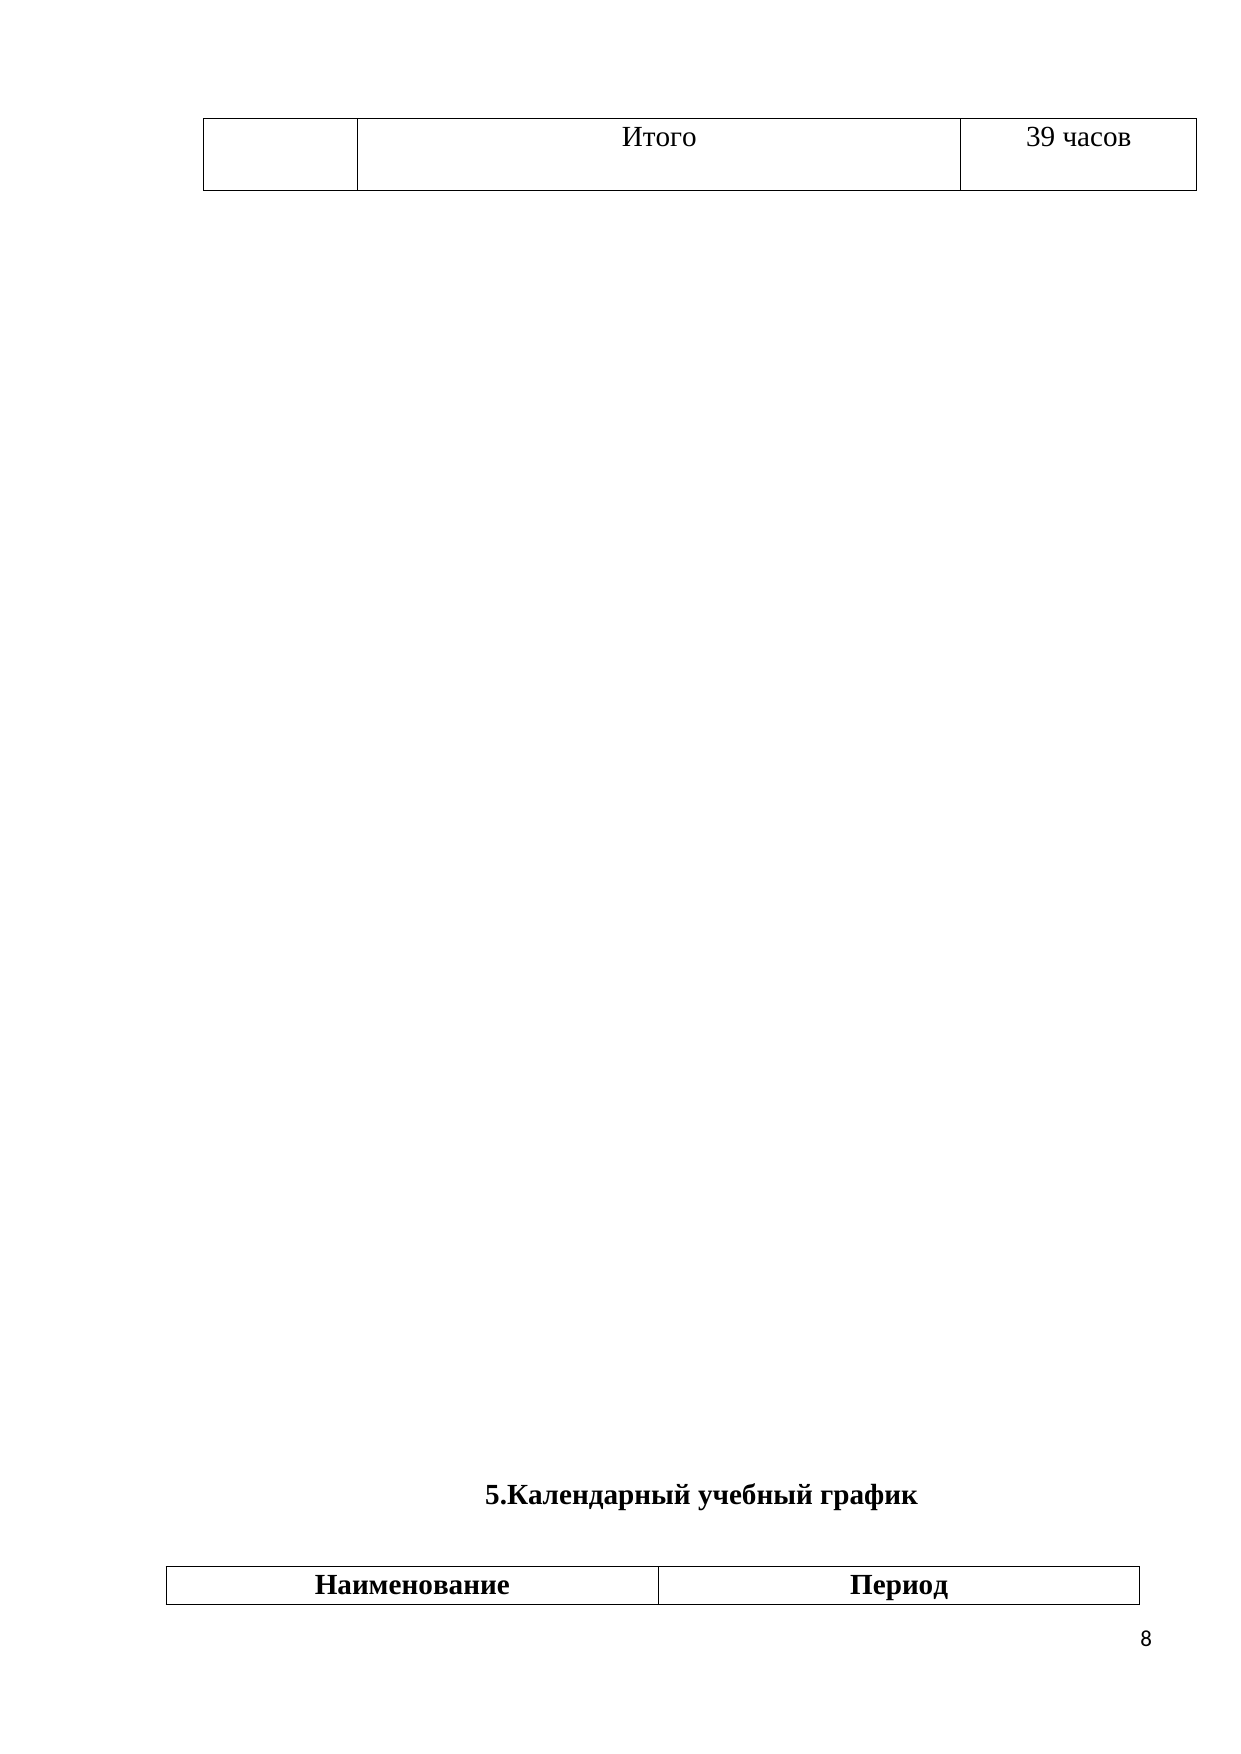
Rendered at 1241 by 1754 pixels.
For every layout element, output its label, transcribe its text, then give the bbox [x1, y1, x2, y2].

table_cell [204, 119, 357, 190]
table_cell Итого [358, 119, 960, 190]
table_header Период [659, 1567, 1139, 1604]
table_header Наименование [167, 1567, 658, 1604]
list 5.Календарный учебный график [177, 1477, 1152, 1511]
table_cell 39 часов [961, 119, 1196, 190]
